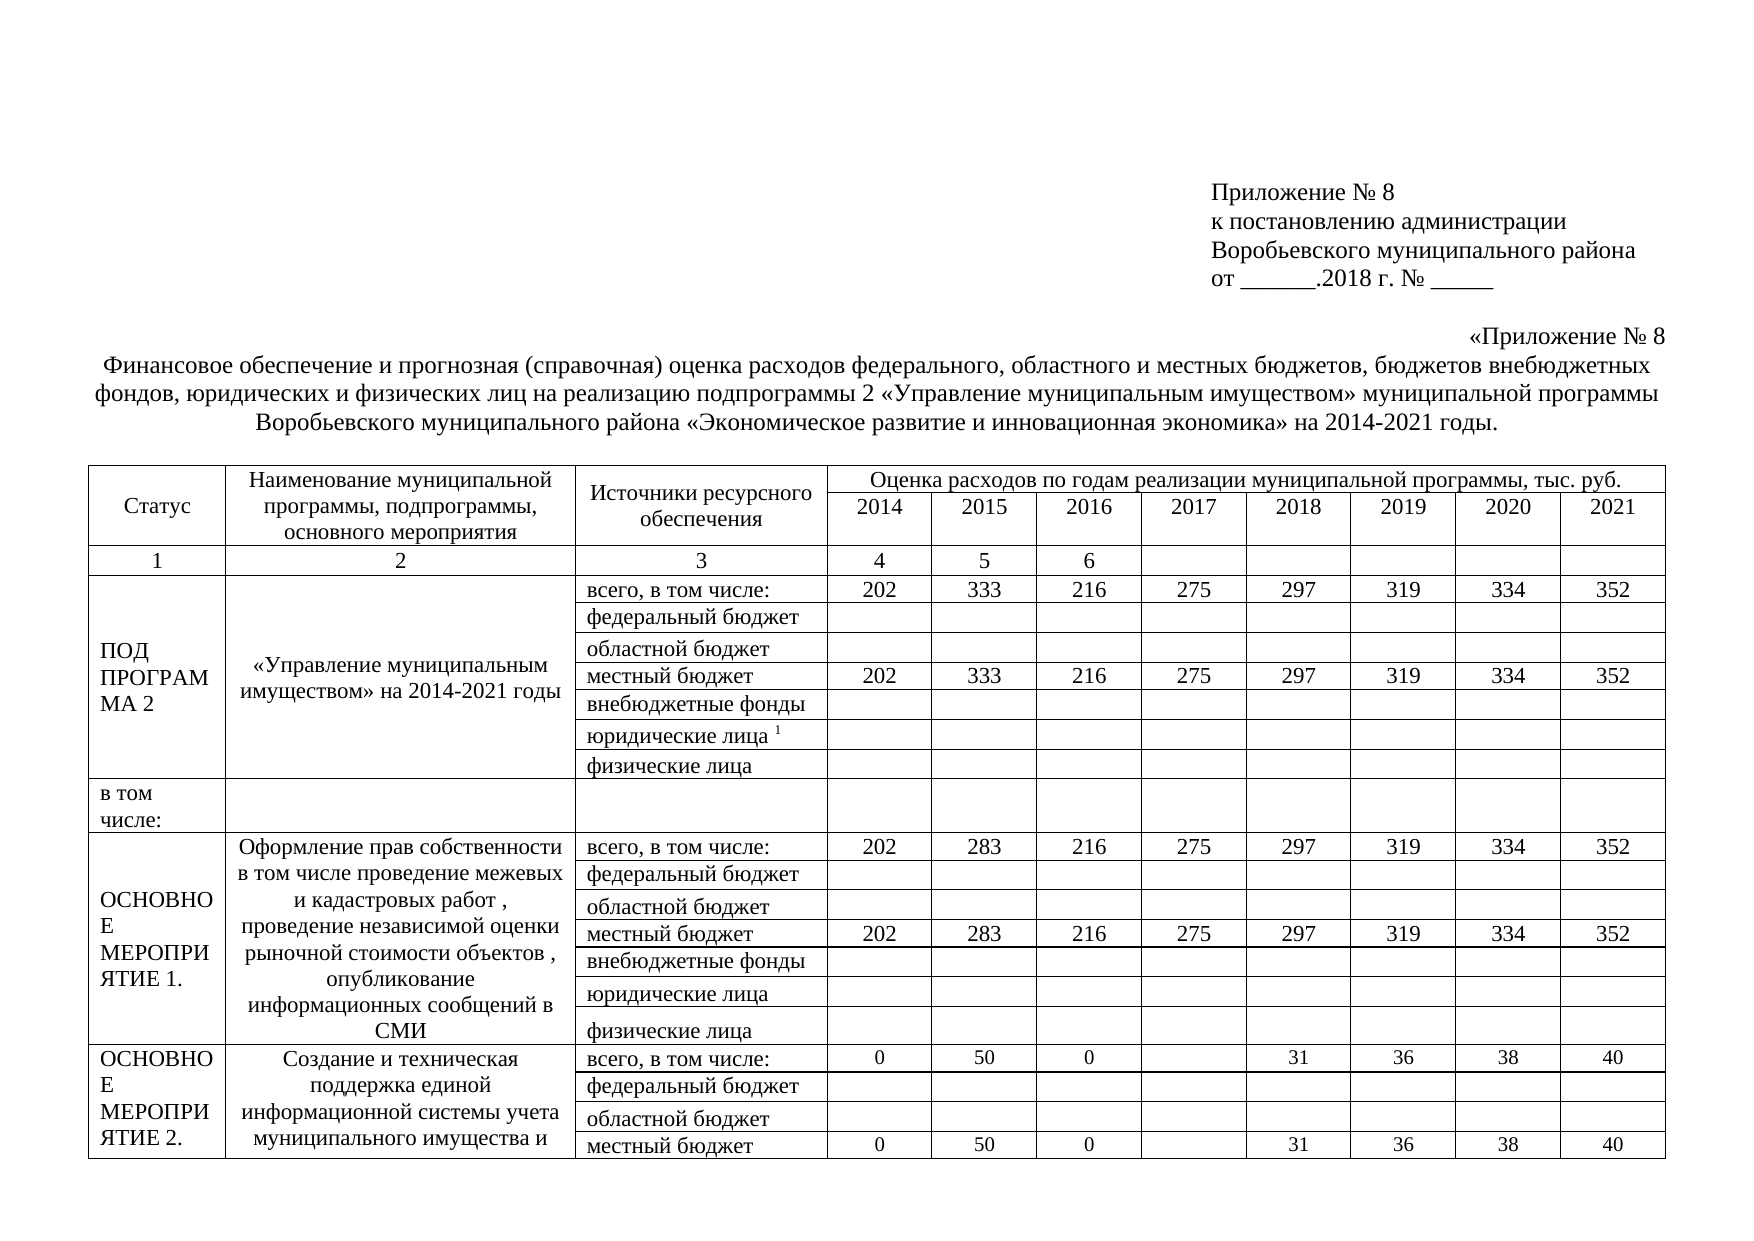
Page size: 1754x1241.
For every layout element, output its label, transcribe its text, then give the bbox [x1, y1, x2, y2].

table_cell юридические лица [576, 977, 827, 1006]
table_cell [1456, 948, 1560, 976]
table_cell 202 [828, 920, 931, 946]
table_cell 0 [1037, 1045, 1141, 1071]
table_cell [1561, 1073, 1665, 1101]
table_cell 297 [1247, 833, 1350, 859]
table_cell в том числе: [89, 779, 225, 832]
text «Приложение № 8 [89, 321, 1665, 350]
table_cell 1 [89, 546, 225, 574]
table_cell [1351, 977, 1455, 1006]
table_cell [828, 720, 931, 748]
table_cell 0 [1037, 1132, 1141, 1158]
table_cell [932, 1073, 1036, 1101]
table_cell 275 [1142, 833, 1246, 859]
text от ______.2018 г. № _____ [1211, 263, 1665, 292]
table_cell 319 [1351, 920, 1455, 946]
table_cell 2020 [1456, 493, 1560, 545]
table_cell 319 [1351, 833, 1455, 859]
table_cell [1351, 861, 1455, 889]
table_cell [1142, 948, 1246, 976]
table_cell [1351, 948, 1455, 976]
table_cell 216 [1037, 663, 1141, 689]
table_cell 319 [1351, 576, 1455, 602]
table_cell Создание и техническая поддержка единой информационной системы учета муниципального имущества и земельных участков [226, 1045, 575, 1158]
table_cell [1456, 1102, 1560, 1131]
table_cell [1456, 633, 1560, 662]
table_cell 297 [1247, 920, 1350, 946]
table_cell [1142, 861, 1246, 889]
table_cell юридические лица 1 [576, 720, 827, 748]
table_cell [1142, 1102, 1246, 1131]
table_cell [1142, 1007, 1246, 1044]
table_cell внебюджетные фонды [576, 948, 827, 976]
table_cell 0 [828, 1132, 931, 1158]
table_cell 275 [1142, 576, 1246, 602]
table_cell [1037, 890, 1141, 919]
table_cell [932, 861, 1036, 889]
table_cell [226, 779, 575, 832]
table_cell местный бюджет [576, 920, 827, 946]
table_cell [932, 977, 1036, 1006]
table_cell [1561, 546, 1665, 574]
table_cell [1142, 750, 1246, 778]
table_cell 352 [1561, 663, 1665, 689]
table_cell [932, 603, 1036, 632]
table_cell [1561, 977, 1665, 1006]
table_cell внебюджетные фонды [576, 690, 827, 719]
table_cell 38 [1456, 1132, 1560, 1158]
table_cell 5 [932, 546, 1036, 574]
table_cell [1351, 1102, 1455, 1131]
table_cell [828, 603, 931, 632]
table_cell [1037, 750, 1141, 778]
table_cell [828, 1102, 931, 1131]
table_cell [1456, 977, 1560, 1006]
table_cell 3 [576, 546, 827, 574]
table_cell 352 [1561, 833, 1665, 859]
table_cell [1247, 720, 1350, 748]
table_cell 202 [828, 663, 931, 689]
table_cell [1037, 948, 1141, 976]
table_cell [1247, 633, 1350, 662]
table_cell [1456, 861, 1560, 889]
table_cell [1247, 546, 1350, 574]
table_header Статус [89, 466, 225, 545]
table_cell 2016 [1037, 493, 1141, 545]
table_cell [1351, 690, 1455, 719]
table_cell федеральный бюджет [576, 1073, 827, 1101]
table_cell 6 [1037, 546, 1141, 574]
table_cell 36 [1351, 1132, 1455, 1158]
table_cell 216 [1037, 833, 1141, 859]
table_cell [828, 1007, 931, 1044]
table_cell [828, 750, 931, 778]
table_cell 4 [828, 546, 931, 574]
table_cell [1142, 977, 1246, 1006]
table_cell [932, 633, 1036, 662]
table_cell [828, 977, 931, 1006]
table_cell [932, 1102, 1036, 1131]
table_cell [1037, 1007, 1141, 1044]
table_cell 50 [932, 1132, 1036, 1158]
table_cell [828, 890, 931, 919]
text к постановлению администрации [1211, 206, 1665, 235]
table_cell 297 [1247, 576, 1350, 602]
table_cell [828, 779, 931, 832]
table_cell федеральный бюджет [576, 603, 827, 632]
table_cell [1561, 720, 1665, 748]
table_cell Оформление прав собственности в том числе проведение межевых и кадастровых работ , проведение независимой оценки рыночной стоимости объектов , опубликование информационных сообщений в СМИ [226, 833, 575, 1044]
table_cell 216 [1037, 576, 1141, 602]
table_cell 202 [828, 576, 931, 602]
table_header Наименование муниципальной программы, подпрограммы, основного мероприятия [226, 466, 575, 545]
table_cell физические лица [576, 750, 827, 778]
table_cell всего, в том числе: [576, 833, 827, 859]
table_cell [1351, 750, 1455, 778]
table_cell [1561, 1102, 1665, 1131]
table_cell [1037, 690, 1141, 719]
table_cell [1351, 603, 1455, 632]
table_cell местный бюджет [576, 663, 827, 689]
table_cell [932, 690, 1036, 719]
table_cell [1456, 720, 1560, 748]
table_cell 333 [932, 576, 1036, 602]
table_cell [1561, 890, 1665, 919]
table_cell [1351, 1073, 1455, 1101]
table_cell [1247, 603, 1350, 632]
text Приложение № 8 [1211, 177, 1665, 206]
table_cell ПОД ПРОГРАММА 2 [89, 576, 225, 778]
table_cell [1037, 779, 1141, 832]
table_cell 2019 [1351, 493, 1455, 545]
table_cell [1351, 1007, 1455, 1044]
table_cell областной бюджет [576, 890, 827, 919]
table_cell [1037, 633, 1141, 662]
table_cell [1351, 546, 1455, 574]
table_cell 202 [828, 833, 931, 859]
table_cell 275 [1142, 920, 1246, 946]
table_cell [1142, 633, 1246, 662]
table_cell [1037, 1073, 1141, 1101]
table_cell 283 [932, 833, 1036, 859]
table_cell [576, 779, 827, 832]
table_cell 2018 [1247, 493, 1350, 545]
table_cell федеральный бюджет [576, 861, 827, 889]
table_cell [1351, 779, 1455, 832]
table_cell [932, 948, 1036, 976]
table_cell [1142, 779, 1246, 832]
table_cell [1351, 720, 1455, 748]
table_cell [932, 750, 1036, 778]
table_cell [1456, 779, 1560, 832]
table_cell [1456, 750, 1560, 778]
table_cell [932, 890, 1036, 919]
table_cell 352 [1561, 576, 1665, 602]
table_cell 31 [1247, 1132, 1350, 1158]
table_cell 334 [1456, 920, 1560, 946]
table_cell [1142, 603, 1246, 632]
table_cell 297 [1247, 663, 1350, 689]
table_cell [1247, 1102, 1350, 1131]
table_cell [1247, 1007, 1350, 1044]
table_cell [1037, 977, 1141, 1006]
table_cell 31 [1247, 1045, 1350, 1071]
table_cell [932, 779, 1036, 832]
table_cell местный бюджет [576, 1132, 827, 1158]
table_cell всего, в том числе: [576, 1045, 827, 1071]
table_cell 36 [1351, 1045, 1455, 1071]
table_cell 50 [932, 1045, 1036, 1071]
table_cell 319 [1351, 663, 1455, 689]
table_cell [1351, 890, 1455, 919]
table_cell [1247, 1073, 1350, 1101]
table_cell [1247, 690, 1350, 719]
table_cell [1142, 890, 1246, 919]
table_cell [1142, 690, 1246, 719]
table_cell [828, 1073, 931, 1101]
table_cell [1561, 633, 1665, 662]
text Финансовое обеспечение и прогнозная (справочная) оценка расходов федерального, областного и местных бюджетов, бюджетов внебюджетных фондов, юридических и физических лиц на реализацию подпрограммы 2 «Управление муниципальным имуществом» муниципальной программы Воробьевского муниципального района «Экономическое развитие и инновационная экономика» на 2014-2021 годы. [89, 350, 1665, 436]
table_cell 0 [828, 1045, 931, 1071]
table_cell 333 [932, 663, 1036, 689]
table_cell [1456, 603, 1560, 632]
table_cell [932, 720, 1036, 748]
table_cell [828, 690, 931, 719]
table_cell областной бюджет [576, 633, 827, 662]
table_cell [1456, 1007, 1560, 1044]
table_cell физические лица [576, 1007, 827, 1044]
table_header Оценка расходов по годам реализации муниципальной программы, тыс. руб. [828, 466, 1665, 492]
table_cell ОСНОВНОЕ МЕРОПРИЯТИЕ 1. [89, 833, 225, 1044]
table_cell [1142, 1073, 1246, 1101]
table_cell [828, 633, 931, 662]
table_cell [932, 1007, 1036, 1044]
table_cell 38 [1456, 1045, 1560, 1071]
table_cell 283 [932, 920, 1036, 946]
table_cell [1142, 720, 1246, 748]
table_cell 334 [1456, 576, 1560, 602]
text Воробьевского муниципального района [1211, 235, 1665, 263]
table_cell [1037, 1102, 1141, 1131]
table_cell [1561, 1007, 1665, 1044]
table_cell [1456, 690, 1560, 719]
table_cell [1247, 779, 1350, 832]
table_cell [1142, 1132, 1246, 1158]
table_cell [1037, 603, 1141, 632]
table_cell 40 [1561, 1045, 1665, 1071]
table_cell [1561, 948, 1665, 976]
table_cell 2021 [1561, 493, 1665, 545]
table_cell [1247, 750, 1350, 778]
table_cell [1561, 750, 1665, 778]
table_cell [1247, 890, 1350, 919]
table_cell [828, 948, 931, 976]
table_cell 2017 [1142, 493, 1246, 545]
table_header Источники ресурсного обеспечения [576, 466, 827, 545]
table_cell [1037, 861, 1141, 889]
table_cell [1142, 546, 1246, 574]
table_cell 2014 [828, 493, 931, 545]
table_cell [1247, 977, 1350, 1006]
table_cell [1561, 779, 1665, 832]
table_cell [1561, 861, 1665, 889]
table_cell [1142, 1045, 1246, 1071]
table_cell [828, 861, 931, 889]
table_cell [1561, 690, 1665, 719]
table_cell [1037, 720, 1141, 748]
table_cell 275 [1142, 663, 1246, 689]
table_cell 216 [1037, 920, 1141, 946]
table_cell 2 [226, 546, 575, 574]
table_cell 334 [1456, 833, 1560, 859]
table_cell 2015 [932, 493, 1036, 545]
table_cell [1247, 948, 1350, 976]
table_cell 40 [1561, 1132, 1665, 1158]
table_cell [1456, 546, 1560, 574]
table_cell [1351, 633, 1455, 662]
table_cell [1247, 861, 1350, 889]
table_cell всего, в том числе: [576, 576, 827, 602]
table_cell [1456, 890, 1560, 919]
table_cell [1456, 1073, 1560, 1101]
table_cell 352 [1561, 920, 1665, 946]
table_cell 334 [1456, 663, 1560, 689]
table_cell «Управление муниципальным имуществом» на 2014-2021 годы [226, 576, 575, 778]
table_cell [1561, 603, 1665, 632]
table_cell ОСНОВНОЕ МЕРОПРИЯТИЕ 2. [89, 1045, 225, 1158]
table_cell областной бюджет [576, 1102, 827, 1131]
